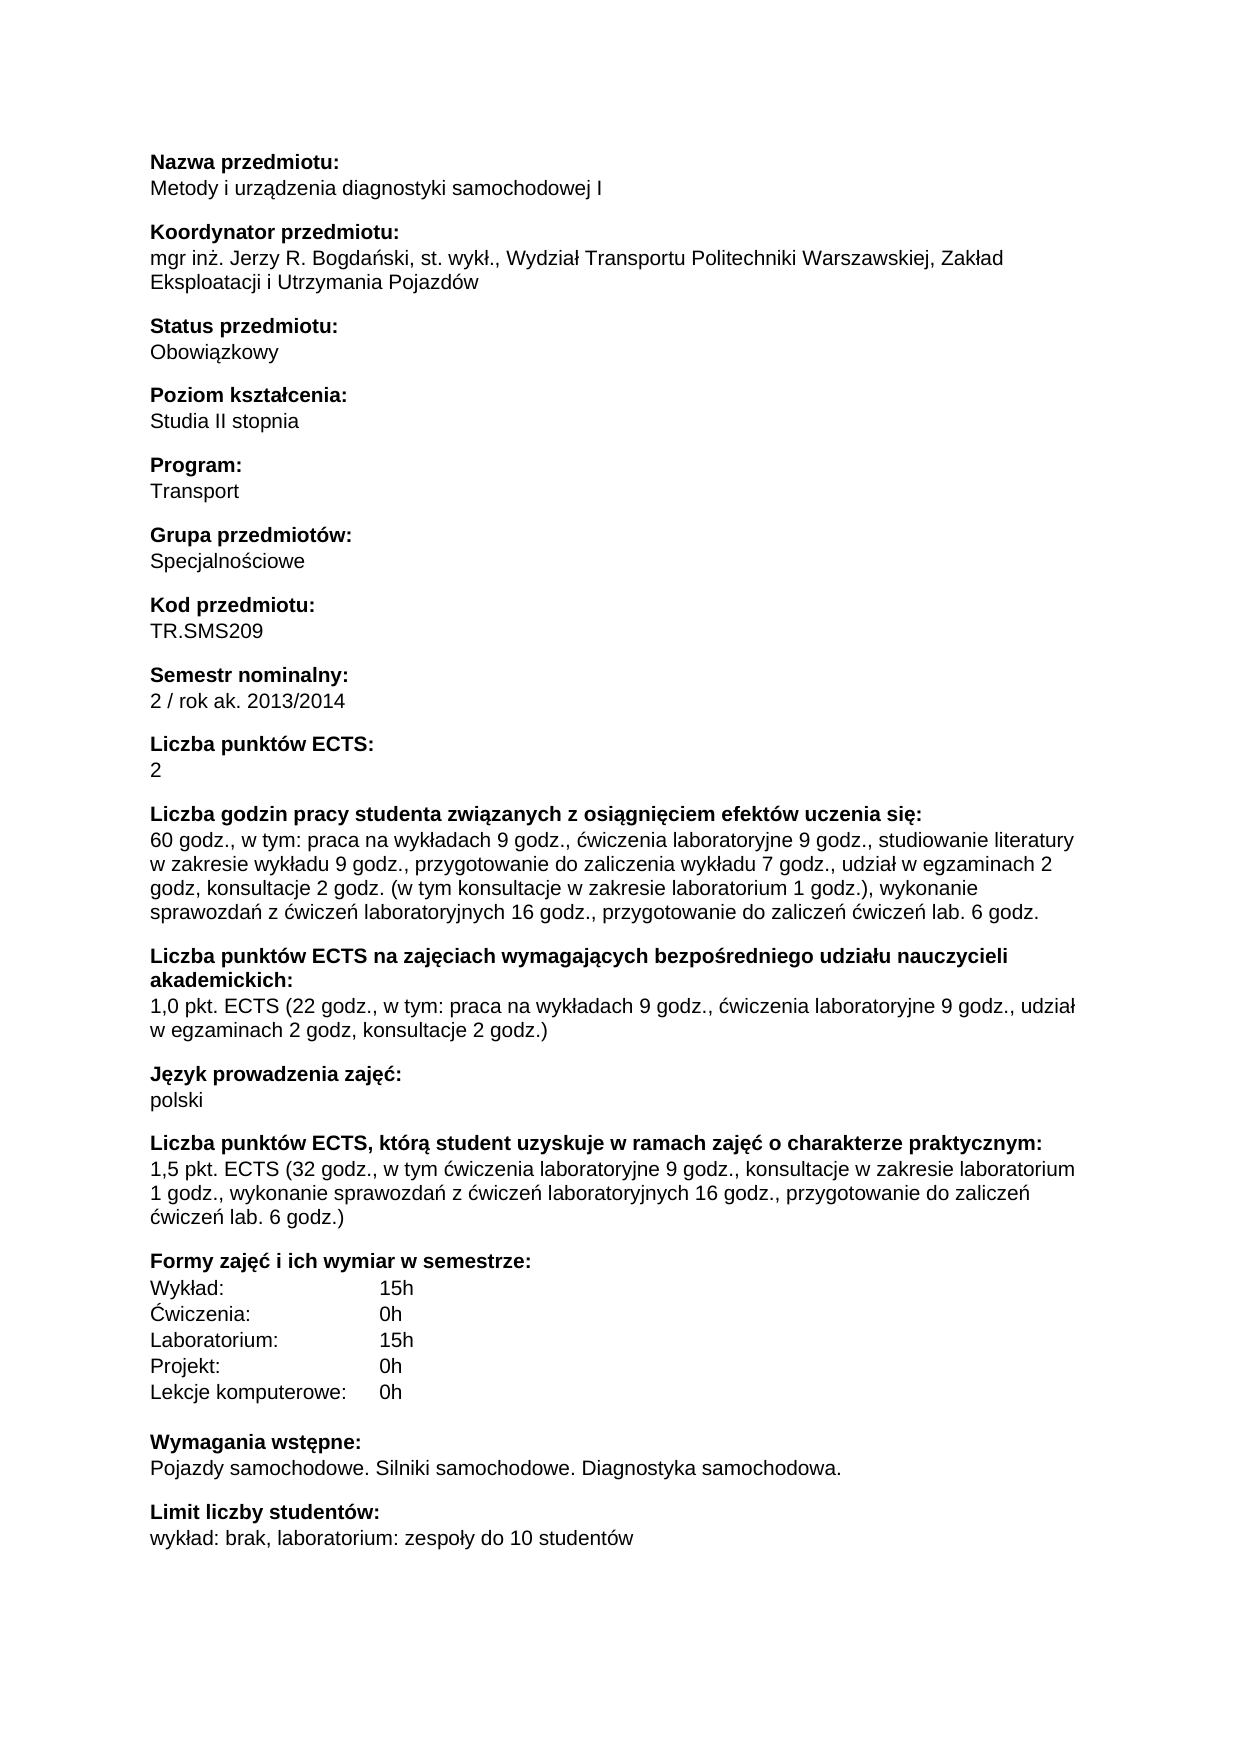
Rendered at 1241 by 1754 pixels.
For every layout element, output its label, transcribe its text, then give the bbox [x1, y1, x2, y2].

table_header 15h [369, 1276, 597, 1300]
text Liczba punktów ECTS: [150, 732, 1090, 756]
table_cell 15h [369, 1326, 597, 1352]
text Formy zajęć i ich wymiar w semestrze: [150, 1249, 1090, 1273]
table_cell 0h [369, 1378, 597, 1404]
text Nazwa przedmiotu: [150, 150, 1090, 174]
table_cell Projekt: [140, 1354, 367, 1378]
text wykład: brak, laboratorium: zespoły do 10 studentów [150, 1526, 1090, 1549]
text 2 / rok ak. 2013/2014 [150, 688, 1090, 712]
text Koordynator przedmiotu: [150, 220, 1090, 244]
text Poziom kształcenia: [150, 383, 1090, 407]
table_cell 0h [369, 1352, 597, 1378]
text Metody i urządzenia diagnostyki samochodowej I [150, 176, 1090, 200]
table_header Wykład: [140, 1276, 367, 1300]
text Grupa przedmiotów: [150, 523, 1090, 547]
text Wymagania wstępne: [150, 1430, 1090, 1454]
text Język prowadzenia zajęć: [150, 1061, 1090, 1085]
text 60 godz., w tym: praca na wykładach 9 godz., ćwiczenia laboratoryjne 9 godz., studiowanie literatury w zakresie wykładu 9 godz., przygotowanie do zaliczenia wykładu 7 godz., udział w egzaminach 2 godz, konsultacje 2 godz. (w tym konsultacje w zakresie laboratorium 1 godz.), wykonanie sprawozdań z ćwiczeń laboratoryjnych 16 godz., przygotowanie do zaliczeń ćwiczeń lab. 6 godz. [150, 828, 1090, 924]
text Specjalnościowe [150, 549, 1090, 573]
text Obowiązkowy [150, 339, 1090, 363]
text polski [150, 1087, 1090, 1111]
text Status przedmiotu: [150, 313, 1090, 337]
table_cell 0h [369, 1300, 597, 1326]
text Liczba godzin pracy studenta związanych z osiągnięciem efektów uczenia się: [150, 802, 1090, 826]
text Liczba punktów ECTS, którą student uzyskuje w ramach zajęć o charakterze praktycznym: [150, 1131, 1090, 1155]
table_cell Lekcje komputerowe: [140, 1380, 367, 1404]
text 1,5 pkt. ECTS (32 godz., w tym ćwiczenia laboratoryjne 9 godz., konsultacje w zakresie laboratorium 1 godz., wykonanie sprawozdań z ćwiczeń laboratoryjnych 16 godz., przygotowanie do zaliczeń ćwiczeń lab. 6 godz.) [150, 1157, 1090, 1229]
table_cell Ćwiczenia: [140, 1302, 367, 1326]
text mgr inż. Jerzy R. Bogdański, st. wykł., Wydział Transportu Politechniki Warszawskiej, Zakład Eksploatacji i Utrzymania Pojazdów [150, 246, 1090, 294]
text 1,0 pkt. ECTS (22 godz., w tym: praca na wykładach 9 godz., ćwiczenia laboratoryjne 9 godz., udział w egzaminach 2 godz, konsultacje 2 godz.) [150, 994, 1090, 1042]
text TR.SMS209 [150, 619, 1090, 643]
text Liczba punktów ECTS na zajęciach wymagających bezpośredniego udziału nauczycieli akademickich: [150, 944, 1090, 992]
text Transport [150, 479, 1090, 503]
text 2 [150, 758, 1090, 782]
text Studia II stopnia [150, 409, 1090, 433]
text Limit liczby studentów: [150, 1499, 1090, 1523]
table_cell Laboratorium: [140, 1328, 367, 1352]
text Program: [150, 453, 1090, 477]
text Semestr nominalny: [150, 662, 1090, 686]
text Kod przedmiotu: [150, 593, 1090, 617]
text Pojazdy samochodowe. Silniki samochodowe. Diagnostyka samochodowa. [150, 1456, 1090, 1480]
